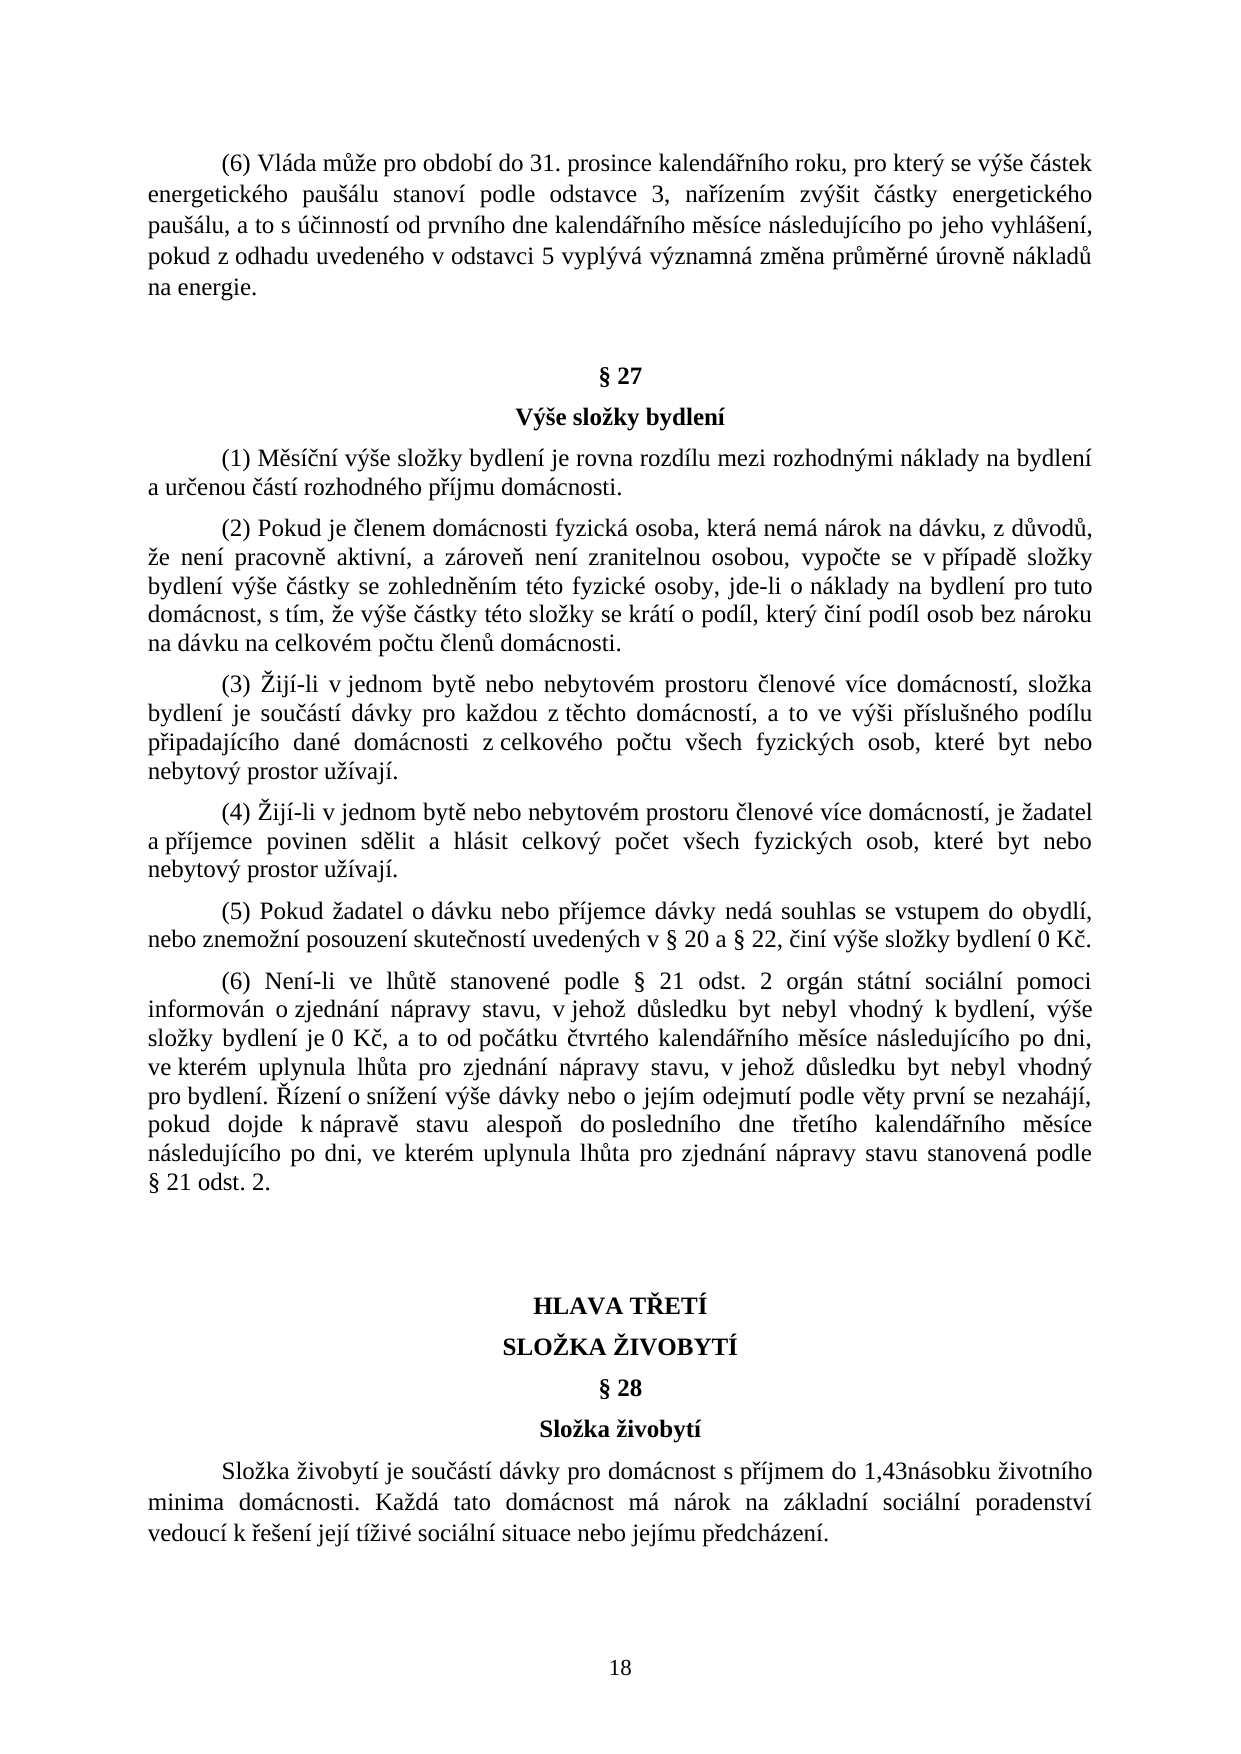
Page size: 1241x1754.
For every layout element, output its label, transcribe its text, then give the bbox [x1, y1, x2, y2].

text (6) Vláda může pro období do 31. prosince kalendářního roku, pro který se výše částek energetického paušálu stanoví podle odstavce 3, nařízením zvýšit částky energetického paušálu, a to s účinností od prvního dne kalendářního měsíce následujícího po jeho vyhlášení, pokud z odhadu uvedeného v odstavci 5 vyplývá významná změna průměrné úrovně nákladů na energie. [148, 148, 1093, 301]
text (3) Žijí-li v jednom bytě nebo nebytovém prostoru členové více domácností, složka bydlení je součástí dávky pro každou z těchto domácností, a to ve výši příslušného podílu připadajícího dané domácnosti z celkového počtu všech fyzických osob, které byt nebo nebytový prostor užívají. [148, 669, 1093, 784]
text (5) Pokud žadatel o dávku nebo příjemce dávky nedá souhlas se vstupem do obydlí, nebo znemožní posouzení skutečností uvedených v § 20 a § 22, činí výše složky bydlení 0 Kč. [148, 896, 1093, 953]
text Složka živobytí je součástí dávky pro domácnost s příjmem do 1,43násobku životního minima domácnosti. Každá tato domácnost má nárok na základní sociální poradenství vedoucí k řešení její tíživé sociální situace nebo jejímu předcházení. [148, 1456, 1093, 1547]
text Výše složky bydlení [148, 402, 1093, 431]
text (1) Měsíční výše složky bydlení je rovna rozdílu mezi rozhodnými náklady na bydlení a určenou částí rozhodného příjmu domácnosti. [148, 443, 1093, 501]
text Složka živobytí [148, 1414, 1093, 1443]
text (4) Žijí-li v jednom bytě nebo nebytovém prostoru členové více domácností, je žadatel a příjemce povinen sdělit a hlásit celkový počet všech fyzických osob, které byt nebo nebytový prostor užívají. [148, 797, 1093, 883]
text § 27 [148, 361, 1093, 389]
text § 28 [148, 1373, 1093, 1402]
text (6) Není-li ve lhůtě stanovené podle § 21 odst. 2 orgán státní sociální pomoci informován o zjednání nápravy stavu, v jehož důsledku byt nebyl vhodný k bydlení, výše složky bydlení je 0 Kč, a to od počátku čtvrtého kalendářního měsíce následujícího po dni, ve kterém uplynula lhůta pro zjednání nápravy stavu, v jehož důsledku byt nebyl vhodný pro bydlení. Řízení o snížení výše dávky nebo o jejím odejmutí podle věty první se nezahájí, pokud dojde k nápravě stavu alespoň do posledního dne třetího kalendářního měsíce následujícího po dni, ve kterém uplynula lhůta pro zjednání nápravy stavu stanovená podle § 21 odst. 2. [148, 966, 1093, 1196]
text HLAVA TŘETÍ [148, 1291, 1093, 1319]
text (2) Pokud je členem domácnosti fyzická osoba, která nemá nárok na dávku, z důvodů, že není pracovně aktivní, a zároveň není zranitelnou osobou, vypočte se v případě složky bydlení výše částky se zohledněním této fyzické osoby, jde-li o náklady na bydlení pro tuto domácnost, s tím, že výše částky této složky se krátí o podíl, který činí podíl osob bez nároku na dávku na celkovém počtu členů domácnosti. [148, 513, 1093, 657]
text SLOŽKA ŽIVOBYTÍ [148, 1332, 1093, 1361]
